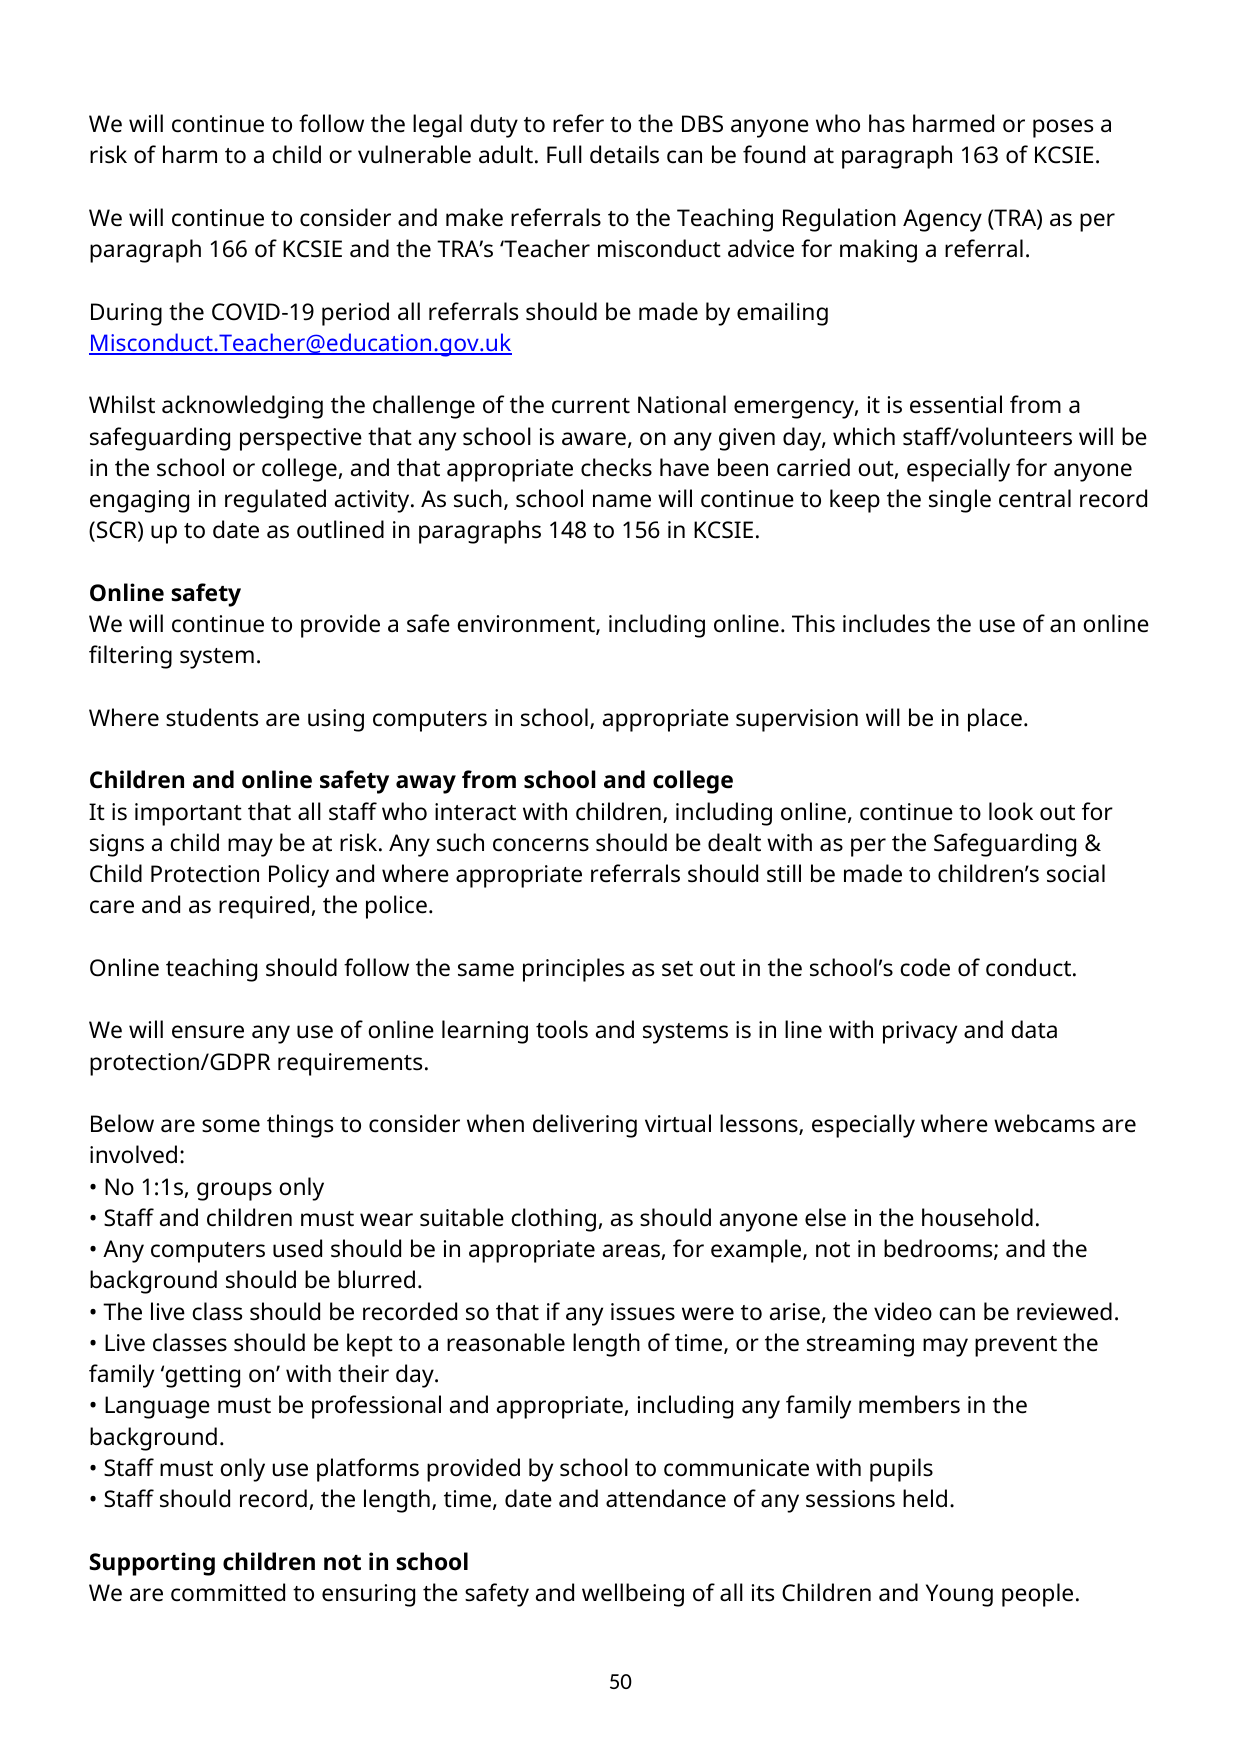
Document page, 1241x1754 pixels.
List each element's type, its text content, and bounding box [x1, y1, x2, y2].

text Children and online safety away from school and college [89, 764, 1152, 795]
text Whilst acknowledging the challenge of the current National emergency, it is essential from a safeguarding perspective that any school is aware, on any given day, which staff/volunteers will be in the school or college, and that appropriate checks have been carried out, especially for anyone engaging in regulated activity. As such, school name will continue to keep the single central record (SCR) up to date as outlined in paragraphs 148 to 156 in KCSIE. [89, 389, 1152, 545]
text • The live class should be recorded so that if any issues were to arise, the video can be reviewed. [89, 1295, 1152, 1327]
text • Any computers used should be in appropriate areas, for example, not in bedrooms; and the background should be blurred. [89, 1233, 1152, 1295]
text We will continue to provide a safe environment, including online. This includes the use of an online filtering system. [89, 608, 1152, 670]
text It is important that all staff who interact with children, including online, continue to look out for signs a child may be at risk. Any such concerns should be dealt with as per the Safeguarding & Child Protection Policy and where appropriate referrals should still be made to children’s social care and as required, the police. [89, 795, 1152, 920]
text • Staff must only use platforms provided by school to communicate with pupils [89, 1452, 1152, 1483]
text Where students are using computers in school, appropriate supervision will be in place. [89, 702, 1152, 733]
text • Language must be professional and appropriate, including any family members in the background. [89, 1389, 1152, 1452]
text Online safety [89, 577, 1152, 608]
text We are committed to ensuring the safety and wellbeing of all its Children and Young people. [89, 1577, 1152, 1608]
text • No 1:1s, groups only [89, 1170, 1152, 1202]
text We will continue to consider and make referrals to the Teaching Regulation Agency (TRA) as per paragraph 166 of KCSIE and the TRA’s ‘Teacher misconduct advice for making a referral. [89, 202, 1152, 264]
text Supporting children not in school [89, 1545, 1152, 1577]
text • Staff and children must wear suitable clothing, as should anyone else in the household. [89, 1202, 1152, 1233]
text We will ensure any use of online learning tools and systems is in line with privacy and data protection/GDPR requirements. [89, 1014, 1152, 1077]
text Misconduct.Teacher@education.gov.uk [89, 327, 1152, 358]
text Online teaching should follow the same principles as set out in the school’s code of conduct. [89, 952, 1152, 983]
text Below are some things to consider when delivering virtual lessons, especially where webcams are involved: [89, 1108, 1152, 1170]
text We will continue to follow the legal duty to refer to the DBS anyone who has harmed or poses a risk of harm to a child or vulnerable adult. Full details can be found at paragraph 163 of KCSIE. [89, 108, 1152, 170]
text • Staff should record, the length, time, date and attendance of any sessions held. [89, 1483, 1152, 1514]
text • Live classes should be kept to a reasonable length of time, or the streaming may prevent the family ‘getting on’ with their day. [89, 1327, 1152, 1389]
text During the COVID-19 period all referrals should be made by emailing [89, 295, 1152, 327]
